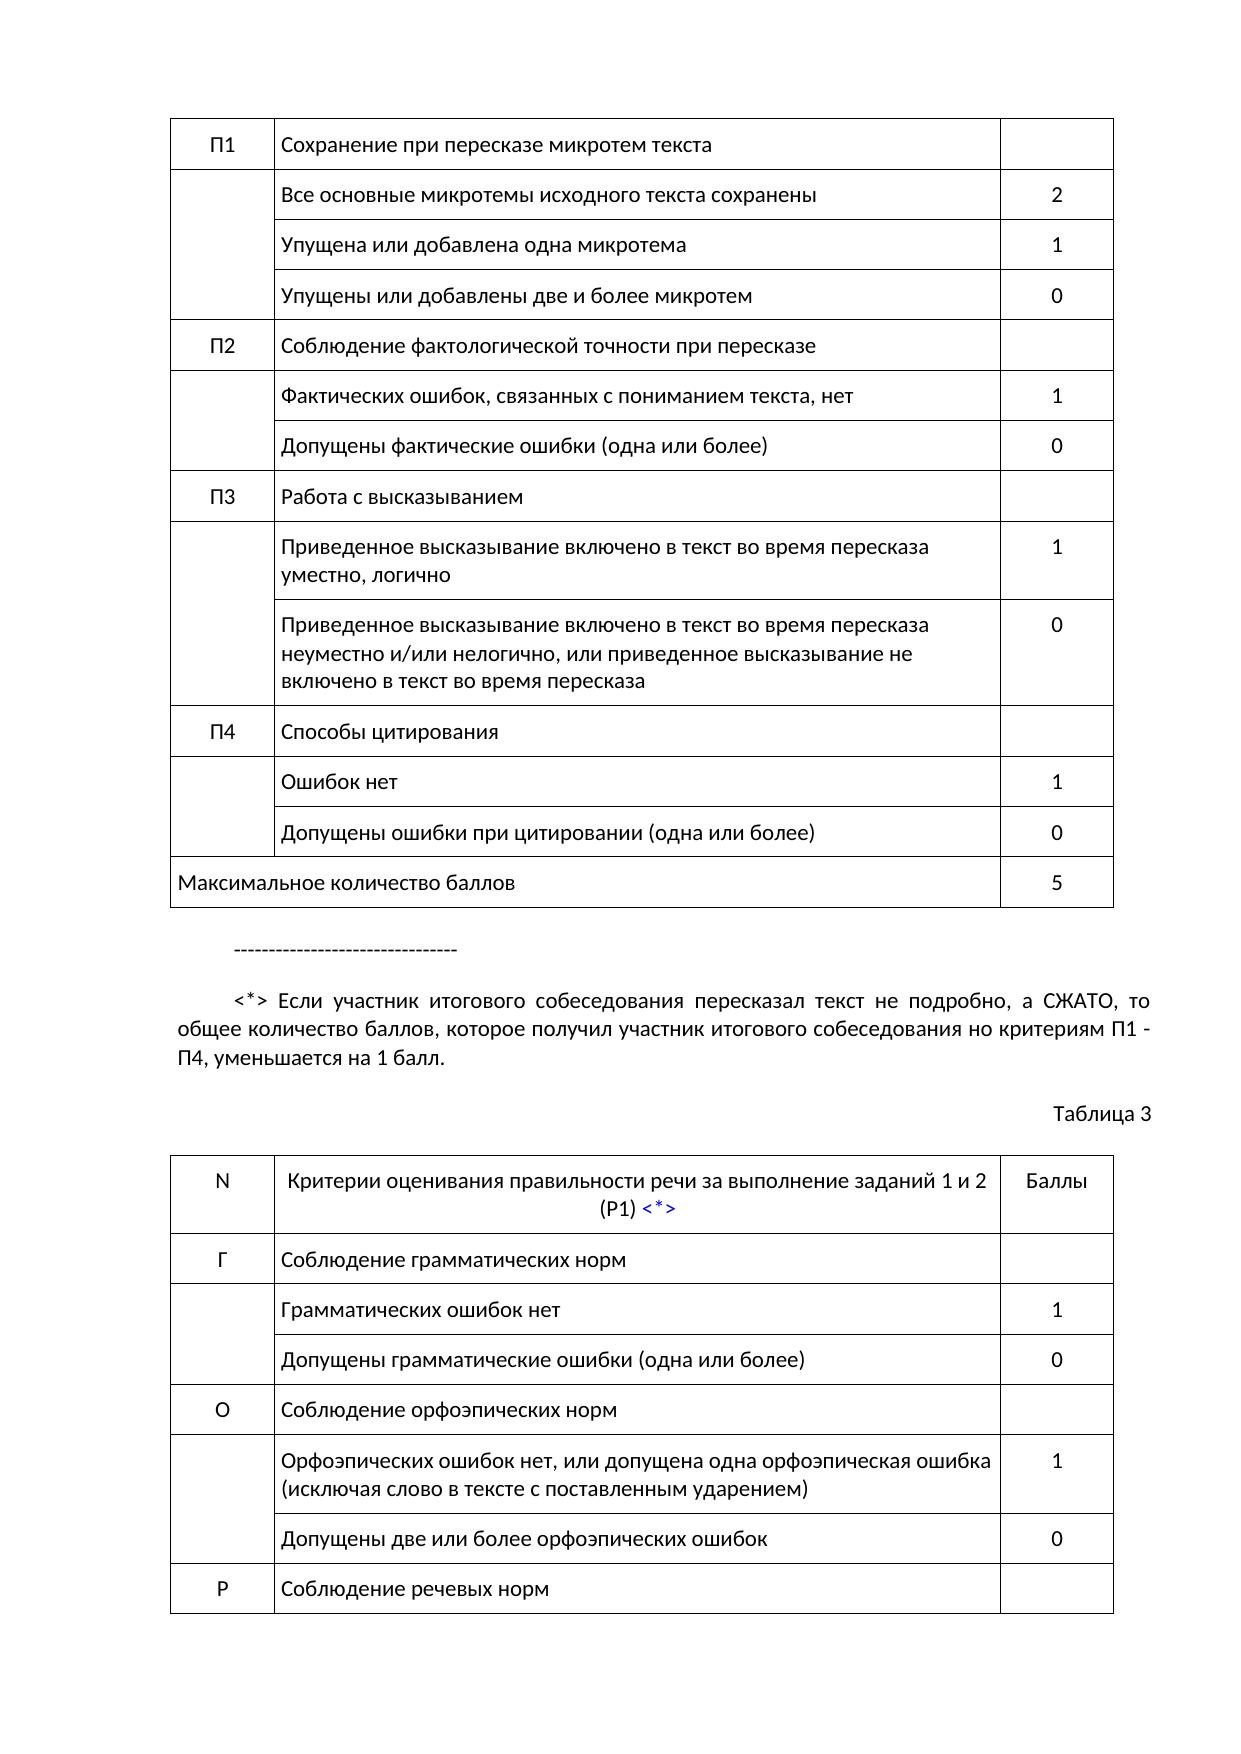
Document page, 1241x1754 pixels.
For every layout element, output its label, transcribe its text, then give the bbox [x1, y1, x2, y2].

table_cell 0 [1001, 270, 1113, 319]
table_cell [1001, 1564, 1113, 1613]
table_cell [171, 371, 274, 470]
table_cell Максимальное количество баллов [171, 857, 1000, 907]
table_cell 1 [1001, 371, 1113, 420]
table_cell [1001, 119, 1113, 168]
table_cell Соблюдение грамматических норм [275, 1234, 1000, 1283]
table_cell 1 [1001, 1284, 1113, 1334]
table_cell 2 [1001, 170, 1113, 219]
table_cell [171, 522, 274, 705]
table_cell Упущены или добавлены две и более микротем [275, 270, 1000, 319]
table_header Критерии оценивания правильности речи за выполнение заданий 1 и 2 (Р1) <*> [275, 1156, 1000, 1233]
table_cell [1001, 320, 1113, 370]
table_cell Допущены грамматические ошибки (одна или более) [275, 1335, 1000, 1384]
table_cell [1001, 706, 1113, 756]
table_header Баллы [1001, 1156, 1113, 1233]
table_cell 0 [1001, 600, 1113, 705]
table_cell 1 [1001, 1435, 1113, 1513]
text <*> Если участник итогового собеседования пересказал текст не подробно, а СЖАТО, то общее количество баллов, которое получил участник итогового собеседования но критериям П1 - П4, уменьшается на 1 балл. [177, 987, 1152, 1071]
table_cell Ошибок нет [275, 757, 1000, 806]
table_cell Фактических ошибок, связанных с пониманием текста, нет [275, 371, 1000, 420]
table_cell 1 [1001, 220, 1113, 269]
table_cell Допущены ошибки при цитировании (одна или более) [275, 807, 1000, 856]
table_cell [171, 1435, 274, 1563]
table_cell Р [171, 1564, 274, 1613]
table_cell 0 [1001, 1335, 1113, 1384]
text -------------------------------- [177, 936, 1152, 964]
text Таблица 3 [177, 1099, 1152, 1127]
table_cell О [171, 1385, 274, 1434]
table_cell П1 [171, 119, 274, 168]
table_cell Соблюдение речевых норм [275, 1564, 1000, 1613]
table_cell 0 [1001, 421, 1113, 470]
table_cell Грамматических ошибок нет [275, 1284, 1000, 1334]
table_cell Г [171, 1234, 274, 1283]
table_header N [171, 1156, 274, 1233]
table_cell П4 [171, 706, 274, 756]
table_cell П3 [171, 471, 274, 521]
table_cell [171, 757, 274, 856]
table_cell [171, 170, 274, 319]
table_cell [1001, 1234, 1113, 1283]
table_cell 5 [1001, 857, 1113, 907]
table_cell Приведенное высказывание включено в текст во время пересказа неуместно и/или нелогично, или приведенное высказывание не включено в текст во время пересказа [275, 600, 1000, 705]
table_cell Упущена или добавлена одна микротема [275, 220, 1000, 269]
table_cell Орфоэпических ошибок нет, или допущена одна орфоэпическая ошибка (исключая слово в тексте с поставленным ударением) [275, 1435, 1000, 1513]
table_cell 0 [1001, 807, 1113, 856]
table_cell [171, 1284, 274, 1384]
table_cell Допущены фактические ошибки (одна или более) [275, 421, 1000, 470]
table_cell Сохранение при пересказе микротем текста [275, 119, 1000, 168]
table_cell Способы цитирования [275, 706, 1000, 756]
table_cell [1001, 1385, 1113, 1434]
table_cell Соблюдение фактологической точности при пересказе [275, 320, 1000, 370]
table_cell Все основные микротемы исходного текста сохранены [275, 170, 1000, 219]
table_cell Соблюдение орфоэпических норм [275, 1385, 1000, 1434]
table_cell 0 [1001, 1514, 1113, 1563]
table_cell Приведенное высказывание включено в текст во время пересказа уместно, логично [275, 522, 1000, 599]
table_cell П2 [171, 320, 274, 370]
table_cell Допущены две или более орфоэпических ошибок [275, 1514, 1000, 1563]
table_cell 1 [1001, 757, 1113, 806]
table_cell 1 [1001, 522, 1113, 599]
table_cell Работа с высказыванием [275, 471, 1000, 521]
table_cell [1001, 471, 1113, 521]
